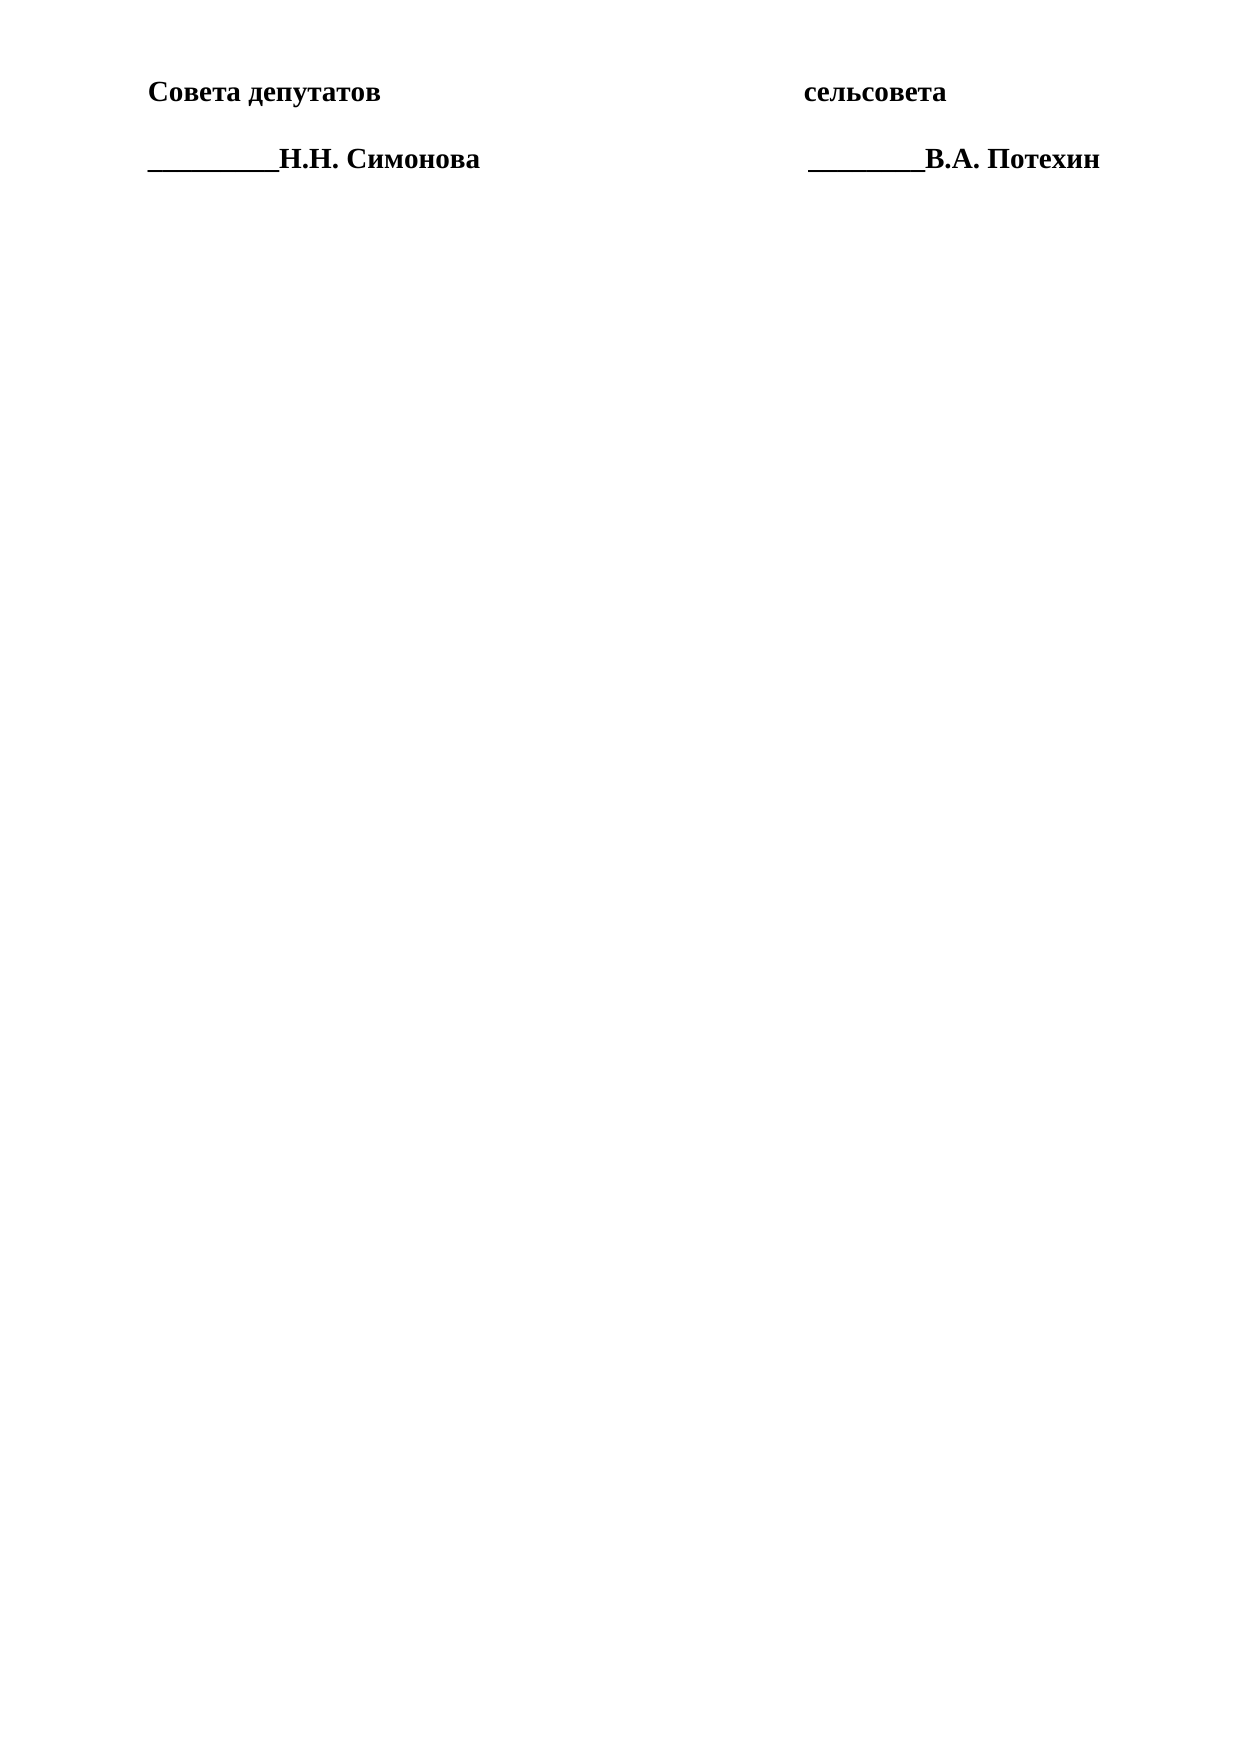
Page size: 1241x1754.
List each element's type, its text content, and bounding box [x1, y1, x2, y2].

text Совета депутатов сельсовета [148, 74, 1152, 141]
text _________Н.Н. Симонова ________В.А. Потехин [148, 141, 1152, 174]
